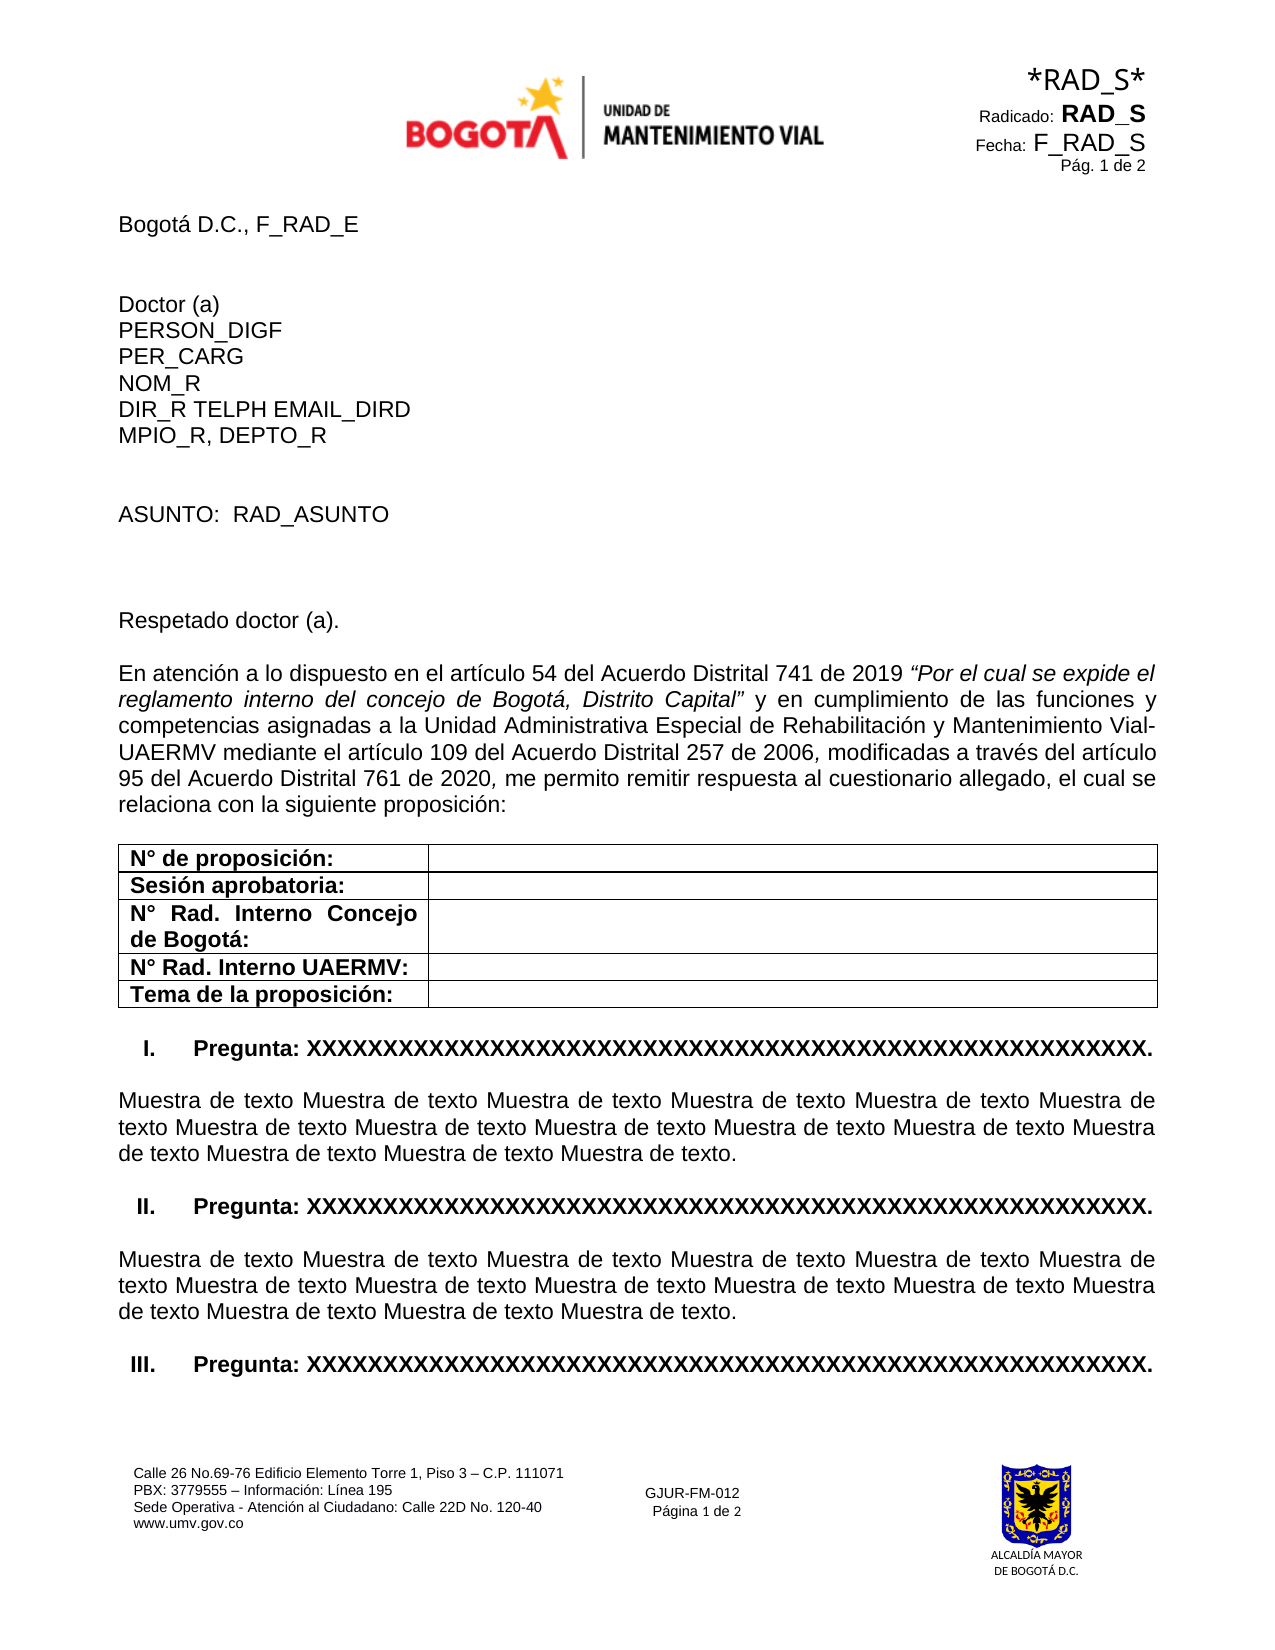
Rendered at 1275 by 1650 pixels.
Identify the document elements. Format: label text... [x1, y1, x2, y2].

list Pregunta: XXXXXXXXXXXXXXXXXXXXXXXXXXXXXXXXXXXXXXXXXXXXXXXXXXXXXXX. [156, 1351, 1157, 1377]
list Pregunta: XXXXXXXXXXXXXXXXXXXXXXXXXXXXXXXXXXXXXXXXXXXXXXXXXXXXXXX. [156, 1035, 1157, 1061]
text PER_CARG [118, 343, 1157, 369]
list Pregunta: XXXXXXXXXXXXXXXXXXXXXXXXXXXXXXXXXXXXXXXXXXXXXXXXXXXXXXX. [156, 1193, 1157, 1219]
table_cell Tema de la proposición: [119, 981, 428, 1007]
table_cell N° Rad. Interno UAERMV: [119, 954, 428, 980]
text DIR_R TELPH EMAIL_DIRD [118, 396, 1157, 422]
table_header [429, 845, 1157, 871]
text PERSON_DIGF [118, 317, 1157, 343]
table_cell [429, 900, 1157, 952]
text Respetado doctor (a). [118, 607, 1157, 633]
text Doctor (a) [118, 291, 1157, 317]
table_header N° de proposición: [119, 845, 428, 871]
text Bogotá D.C., F_RAD_E [118, 211, 1157, 238]
table_cell [429, 954, 1157, 980]
table_cell [429, 981, 1157, 1007]
text ASUNTO: RAD_ASUNTO [118, 501, 1157, 528]
picture [406, 76, 824, 159]
table_cell Sesión aprobatoria: [119, 873, 428, 899]
text NOM_R [118, 369, 1157, 396]
text En atención a lo dispuesto en el artículo 54 del Acuerdo Distrital 741 de 2019 “Por el cual se expide el reglamento interno del concejo de Bogotá, Distrito Capital” y en cumplimiento de las funciones y competencias asignadas a la Unidad Administrativa Especial de Rehabilitación y Mantenimiento Vial- UAERMV mediante el artículo 109 del Acuerdo Distrital 257 de 2006, modificadas a través del artículo 95 del Acuerdo Distrital 761 de 2020, me permito remitir respuesta al cuestionario allegado, el cual se relaciona con la siguiente proposición: [118, 659, 1157, 818]
table_cell N° Rad. Interno Concejo de Bogotá: [119, 900, 428, 952]
text MPIO_R, DEPTO_R [118, 422, 1157, 449]
picture [1001, 1464, 1072, 1548]
table_cell [429, 873, 1157, 899]
